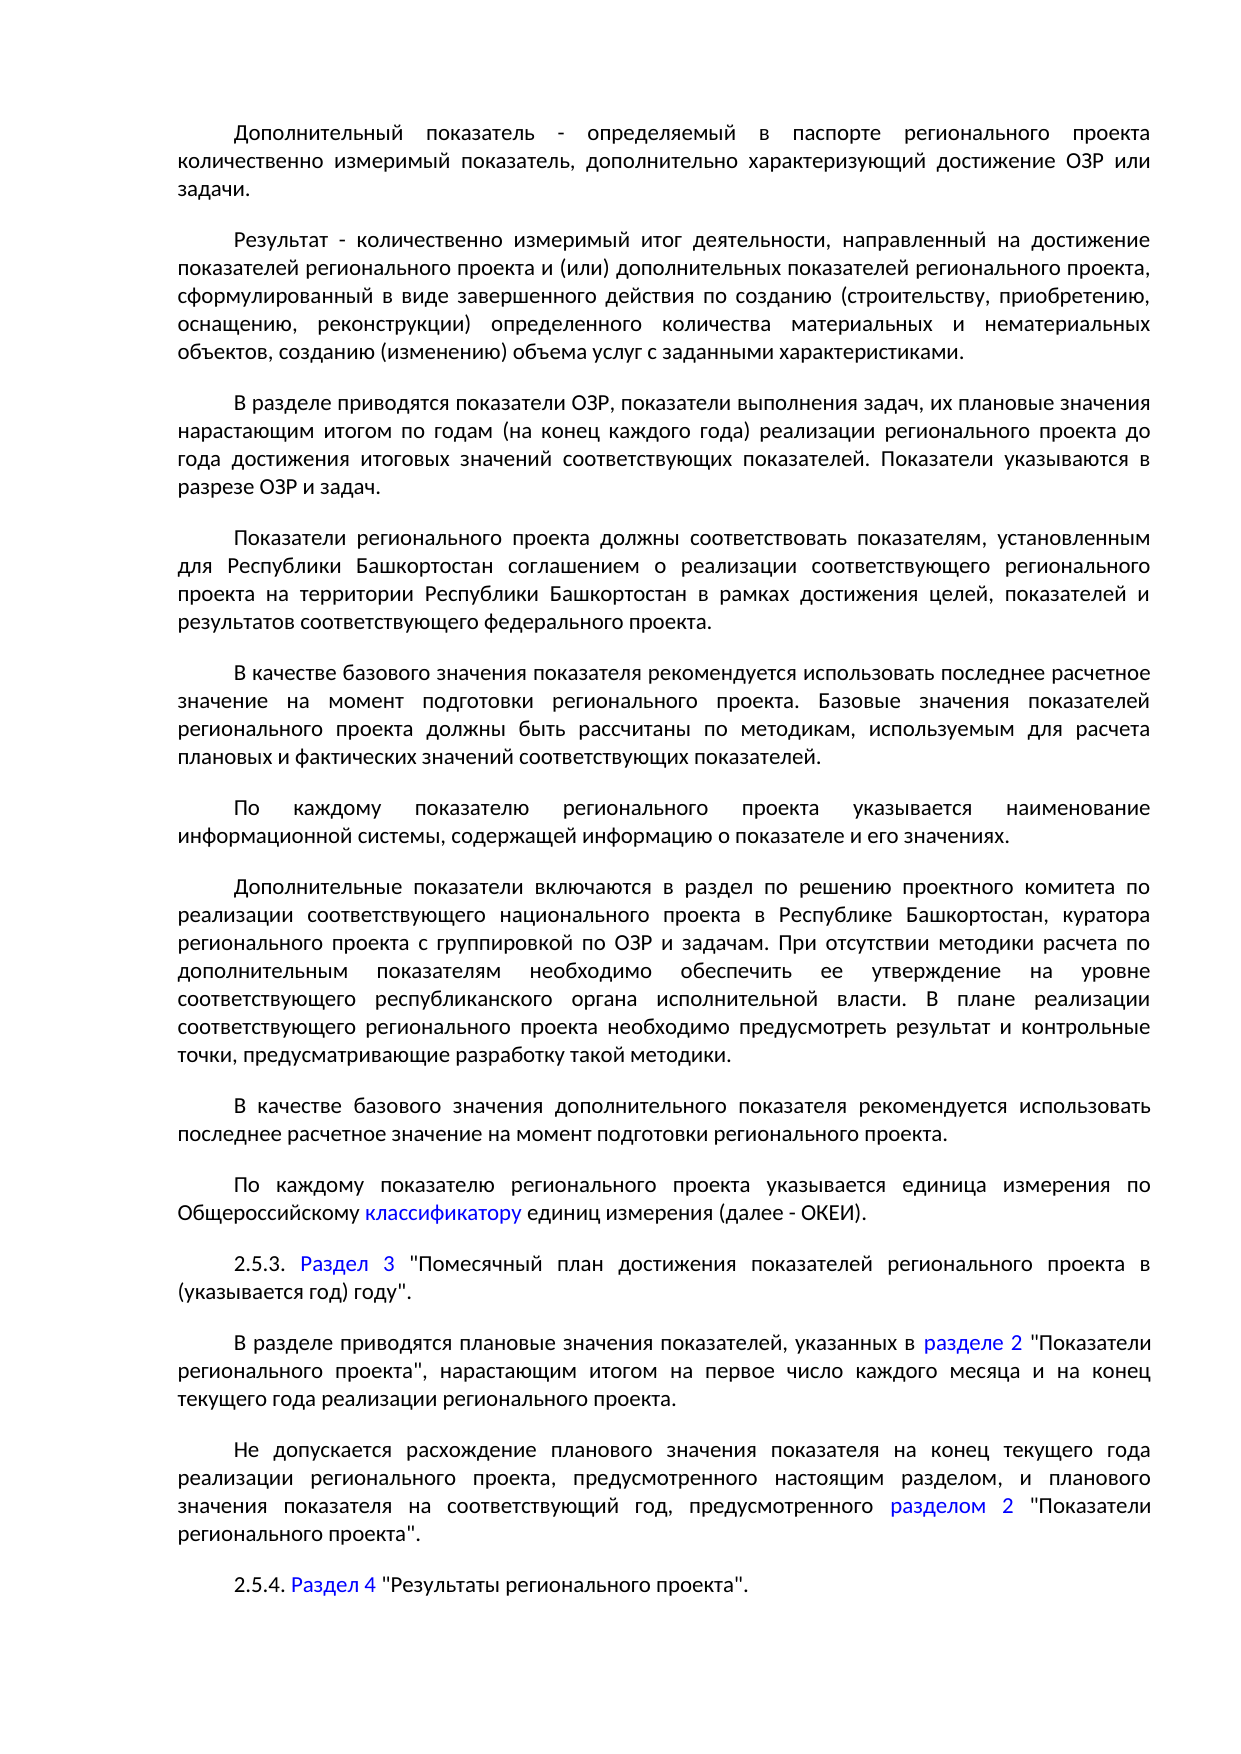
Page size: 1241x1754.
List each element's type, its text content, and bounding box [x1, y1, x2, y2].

text Результат - количественно измеримый итог деятельности, направленный на достижение показателей регионального проекта и (или) дополнительных показателей регионального проекта, сформулированный в виде завершенного действия по созданию (строительству, приобретению, оснащению, реконструкции) определенного количества материальных и нематериальных объектов, созданию (изменению) объема услуг с заданными характеристиками. [177, 225, 1152, 365]
text В качестве базового значения показателя рекомендуется использовать последнее расчетное значение на момент подготовки регионального проекта. Базовые значения показателей регионального проекта должны быть рассчитаны по методикам, используемым для расчета плановых и фактических значений соответствующих показателей. [177, 658, 1152, 770]
text Дополнительные показатели включаются в раздел по решению проектного комитета по реализации соответствующего национального проекта в Республике Башкортостан, куратора регионального проекта с группировкой по ОЗР и задачам. При отсутствии методики расчета по дополнительным показателям необходимо обеспечить ее утверждение на уровне соответствующего республиканского органа исполнительной власти. В плане реализации соответствующего регионального проекта необходимо предусмотреть результат и контрольные точки, предусматривающие разработку такой методики. [177, 872, 1152, 1068]
text По каждому показателю регионального проекта указывается единица измерения по Общероссийскому классификатору единиц измерения (далее - ОКЕИ). [177, 1170, 1152, 1226]
text Показатели регионального проекта должны соответствовать показателям, установленным для Республики Башкортостан соглашением о реализации соответствующего регионального проекта на территории Республики Башкортостан в рамках достижения целей, показателей и результатов соответствующего федерального проекта. [177, 523, 1152, 635]
text 2.5.4. Раздел 4 "Результаты регионального проекта". [177, 1570, 1152, 1598]
text В разделе приводятся показатели ОЗР, показатели выполнения задач, их плановые значения нарастающим итогом по годам (на конец каждого года) реализации регионального проекта до года достижения итоговых значений соответствующих показателей. Показатели указываются в разрезе ОЗР и задач. [177, 388, 1152, 500]
text В качестве базового значения дополнительного показателя рекомендуется использовать последнее расчетное значение на момент подготовки регионального проекта. [177, 1091, 1152, 1147]
text Дополнительный показатель - определяемый в паспорте регионального проекта количественно измеримый показатель, дополнительно характеризующий достижение ОЗР или задачи. [177, 118, 1152, 202]
text По каждому показателю регионального проекта указывается наименование информационной системы, содержащей информацию о показателе и его значениях. [177, 793, 1152, 849]
text Не допускается расхождение планового значения показателя на конец текущего года реализации регионального проекта, предусмотренного настоящим разделом, и планового значения показателя на соответствующий год, предусмотренного разделом 2 "Показатели регионального проекта". [177, 1435, 1152, 1547]
text В разделе приводятся плановые значения показателей, указанных в разделе 2 "Показатели регионального проекта", нарастающим итогом на первое число каждого месяца и на конец текущего года реализации регионального проекта. [177, 1328, 1152, 1412]
text 2.5.3. Раздел 3 "Помесячный план достижения показателей регионального проекта в (указывается год) году". [177, 1249, 1152, 1305]
